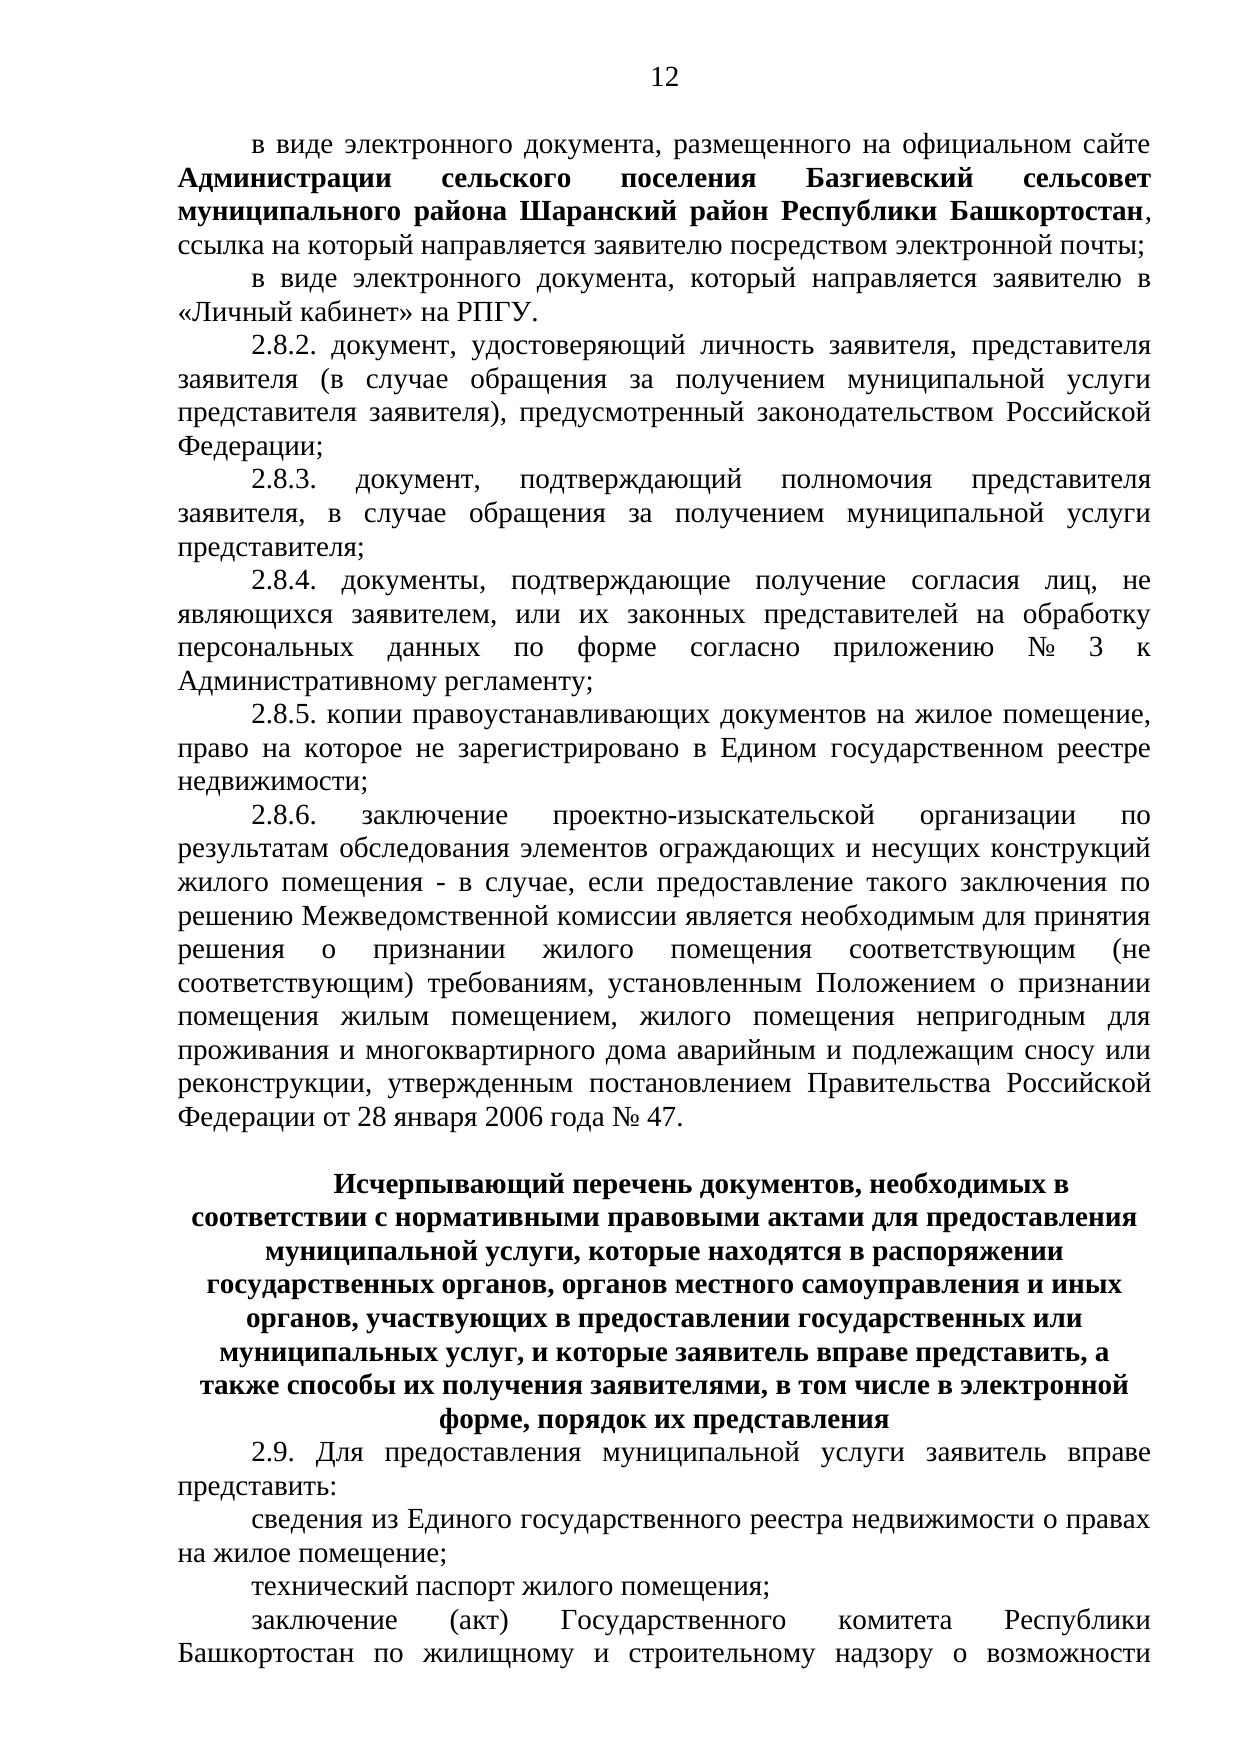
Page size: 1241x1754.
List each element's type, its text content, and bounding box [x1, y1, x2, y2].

text в виде электронного документа, который направляется заявителю в «Личный кабинет» на РПГУ. [177, 260, 1152, 327]
text технический паспорт жилого помещения; [177, 1568, 1152, 1602]
text 2.8.4. документы, подтверждающие получение согласия лиц, не являющихся заявителем, или их законных представителей на обработку персональных данных по форме согласно приложению № 3 к Административному регламенту; [177, 562, 1152, 696]
text сведения из Единого государственного реестра недвижимости о правах на жилое помещение; [177, 1501, 1152, 1568]
text 2.9. Для предоставления муниципальной услуги заявитель вправе представить: [177, 1434, 1152, 1501]
text 2.8.3. документ, подтверждающий полномочия представителя заявителя, в случае обращения за получением муниципальной услуги представителя; [177, 462, 1152, 562]
text 2.8.5. копии правоустанавливающих документов на жилое помещение, право на которое не зарегистрировано в Едином государственном реестре недвижимости; [177, 696, 1152, 797]
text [177, 1602, 1152, 1669]
text в виде электронного документа, размещенного на официальном сайте Администрации сельского поселения Базгиевский сельсовет муниципального района Шаранский район Республики Башкортостан, ссылка на который направляется заявителю посредством электронной почты; [177, 126, 1152, 260]
text 2.8.2. документ, удостоверяющий личность заявителя, представителя заявителя (в случае обращения за получением муниципальной услуги представителя заявителя), предусмотренный законодательством Российской Федерации; [177, 327, 1152, 462]
text 2.8.6. заключение проектно-изыскательской организации по результатам обследования элементов ограждающих и несущих конструкций жилого помещения - в случае, если предоставление такого заключения по решению Межведомственной комиссии является необходимым для принятия решения о признании жилого помещения соответствующим (не соответствующим) требованиям, установленным Положением о признании помещения жилым помещением, жилого помещения непригодным для проживания и многоквартирного дома аварийным и подлежащим сносу или реконструкции, утвержденным постановлением Правительства Российской Федерации от 28 января 2006 года № 47. [177, 797, 1152, 1132]
text Исчерпывающий перечень документов, необходимых в соответствии с нормативными правовыми актами для предоставления муниципальной услуги, которые находятся в распоряжении государственных органов, органов местного самоуправления и иных органов, участвующих в предоставлении государственных или муниципальных услуг, и которые заявитель вправе представить, а также способы их получения заявителями, в том числе в электронной форме, порядок их представления [177, 1166, 1152, 1434]
